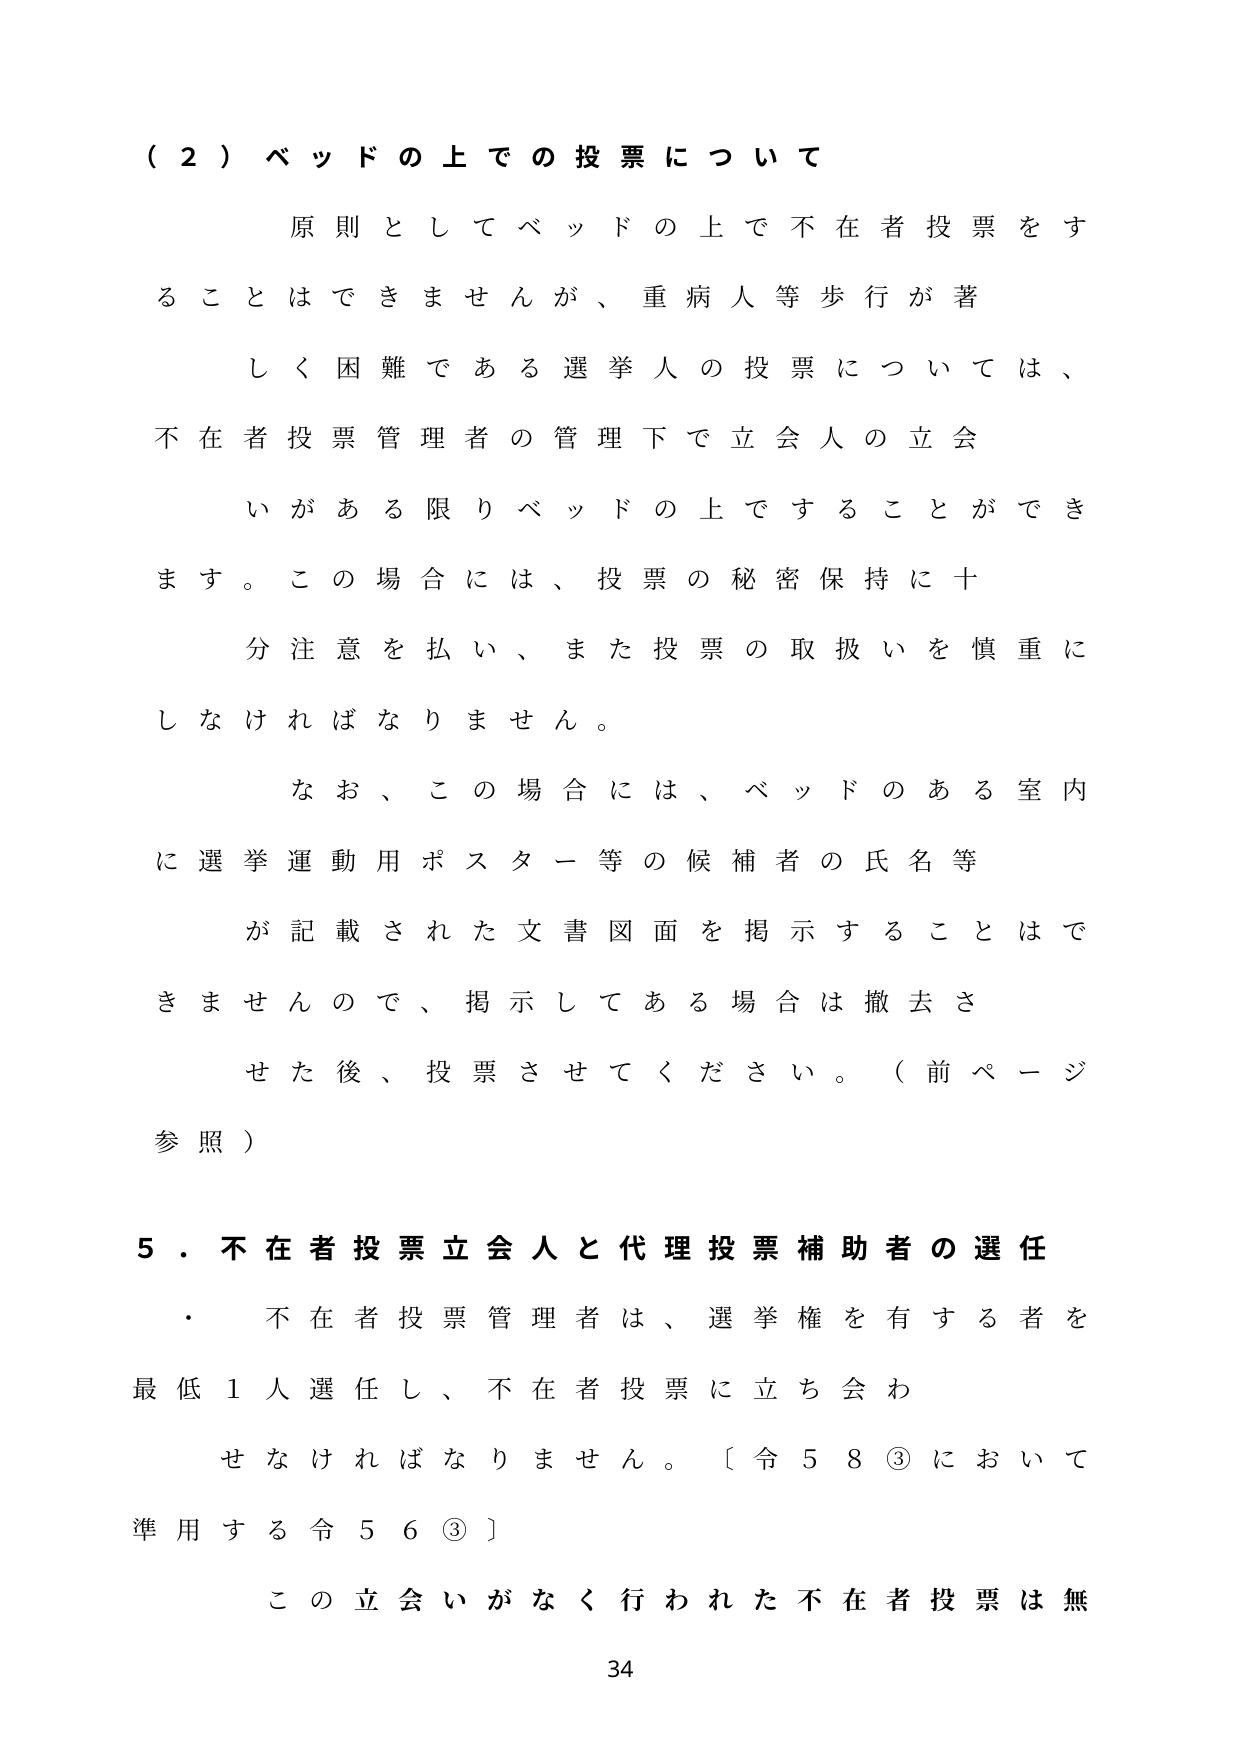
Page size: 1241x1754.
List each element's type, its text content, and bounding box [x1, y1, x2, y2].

text （２）ベッドの上での投票について [132, 120, 1108, 190]
text 分注意を払い、また投票の取扱いを慎重にしなければなりません。 [132, 613, 1108, 754]
text ・ 不在者投票管理者は、選挙権を有する者を最低１人選任し、不在者投票に立ち会わ [132, 1282, 1108, 1423]
text が記載された文書図面を掲示することはできませんので、掲示してある場合は撤去さ [132, 894, 1108, 1035]
text ５．不在者投票立会人と代理投票補助者の選任 [132, 1211, 1108, 1282]
text いがある限りベッドの上ですることができます。この場合には、投票の秘密保持に十 [132, 472, 1108, 613]
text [132, 1563, 1108, 1634]
text 原則としてベッドの上で不在者投票をすることはできませんが、重病人等歩行が著 [132, 190, 1108, 331]
text せた後、投票させてください。（前ページ参照） [132, 1035, 1108, 1176]
text しく困難である選挙人の投票については、不在者投票管理者の管理下で立会人の立会 [132, 331, 1108, 472]
text せなければなりません。〔令５８③において準用する令５６③〕 [132, 1423, 1108, 1563]
text なお、この場合には、ベッドのある室内に選挙運動用ポスター等の候補者の氏名等 [132, 754, 1108, 894]
